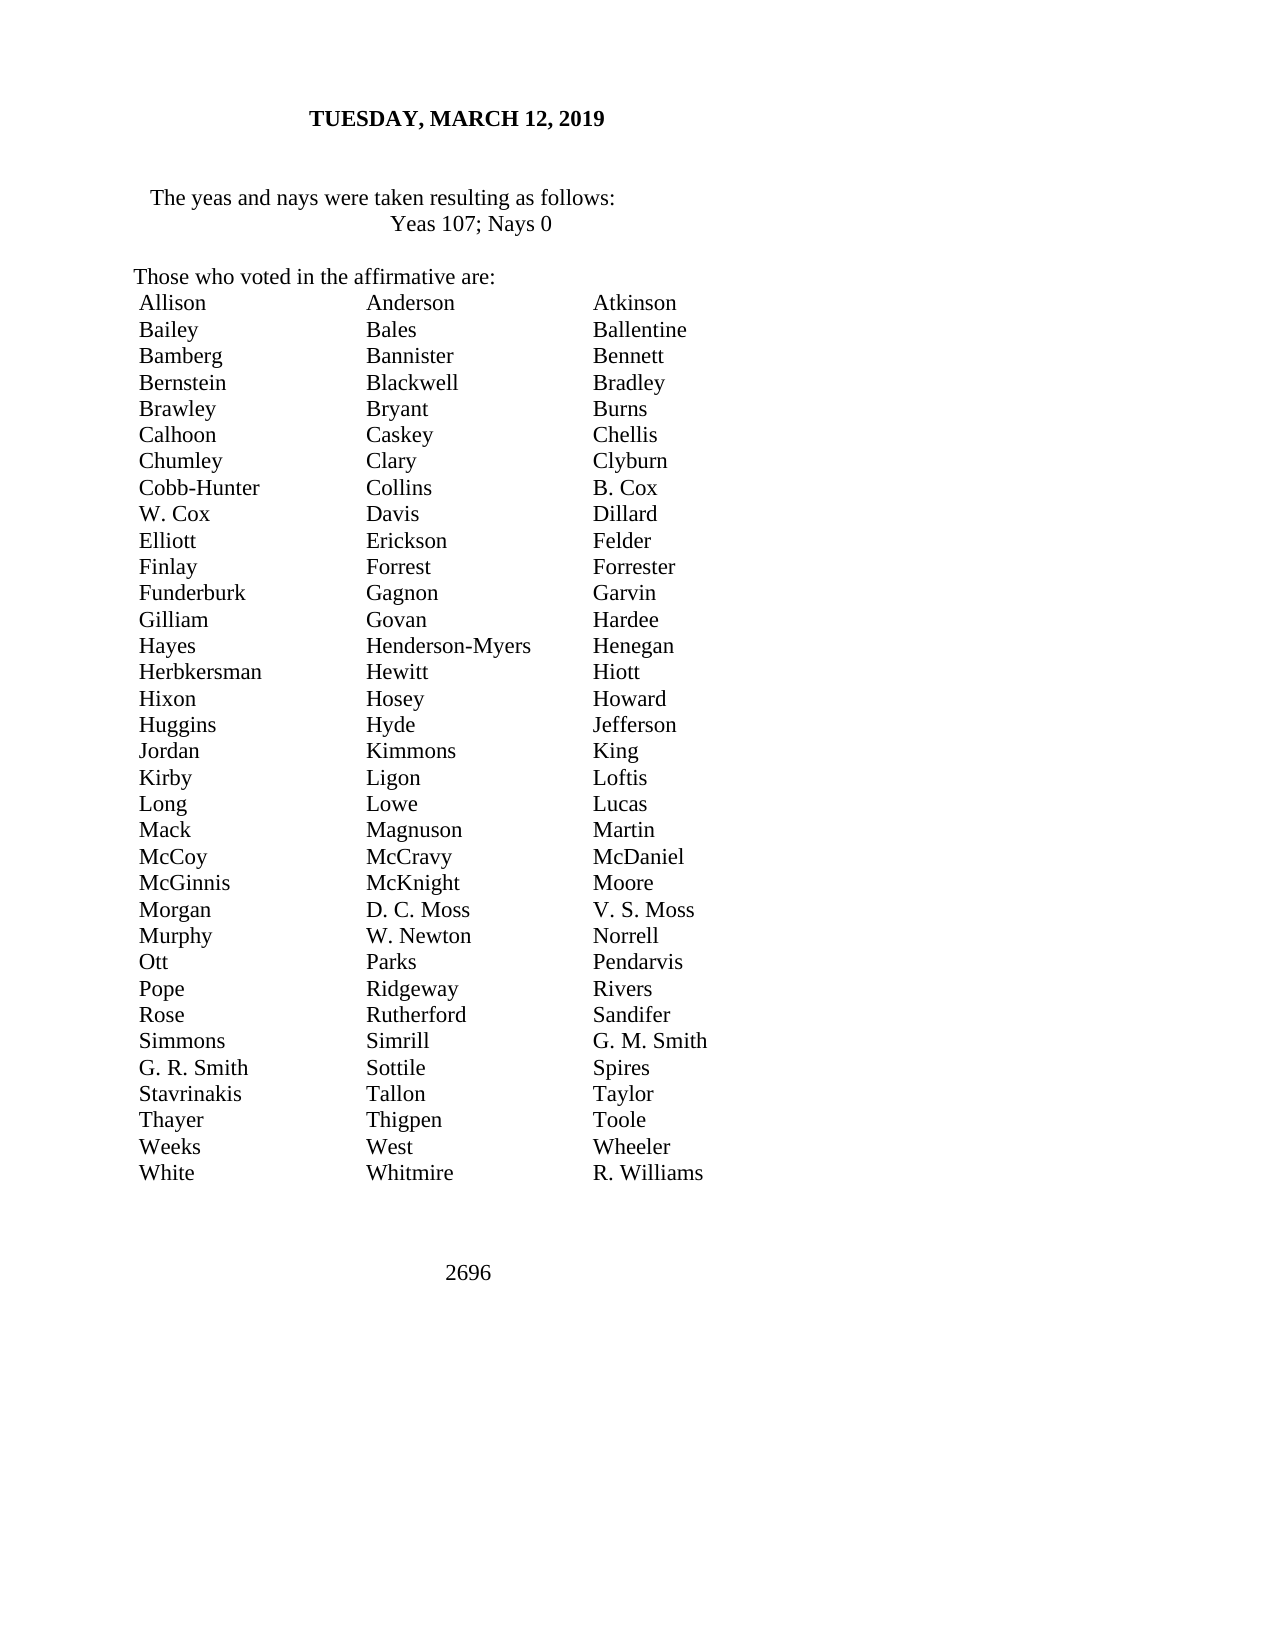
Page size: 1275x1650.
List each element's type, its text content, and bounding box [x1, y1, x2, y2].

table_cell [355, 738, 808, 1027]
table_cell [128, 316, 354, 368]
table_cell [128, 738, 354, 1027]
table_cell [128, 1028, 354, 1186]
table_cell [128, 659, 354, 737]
text Those who voted in the affirmative are: [127, 263, 786, 289]
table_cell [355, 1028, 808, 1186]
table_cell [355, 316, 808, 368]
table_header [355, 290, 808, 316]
text Yeas 107; Nays 0 [127, 210, 786, 237]
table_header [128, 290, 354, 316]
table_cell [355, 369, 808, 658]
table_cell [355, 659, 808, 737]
text The yeas and nays were taken resulting as follows: [127, 184, 786, 210]
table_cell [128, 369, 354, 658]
